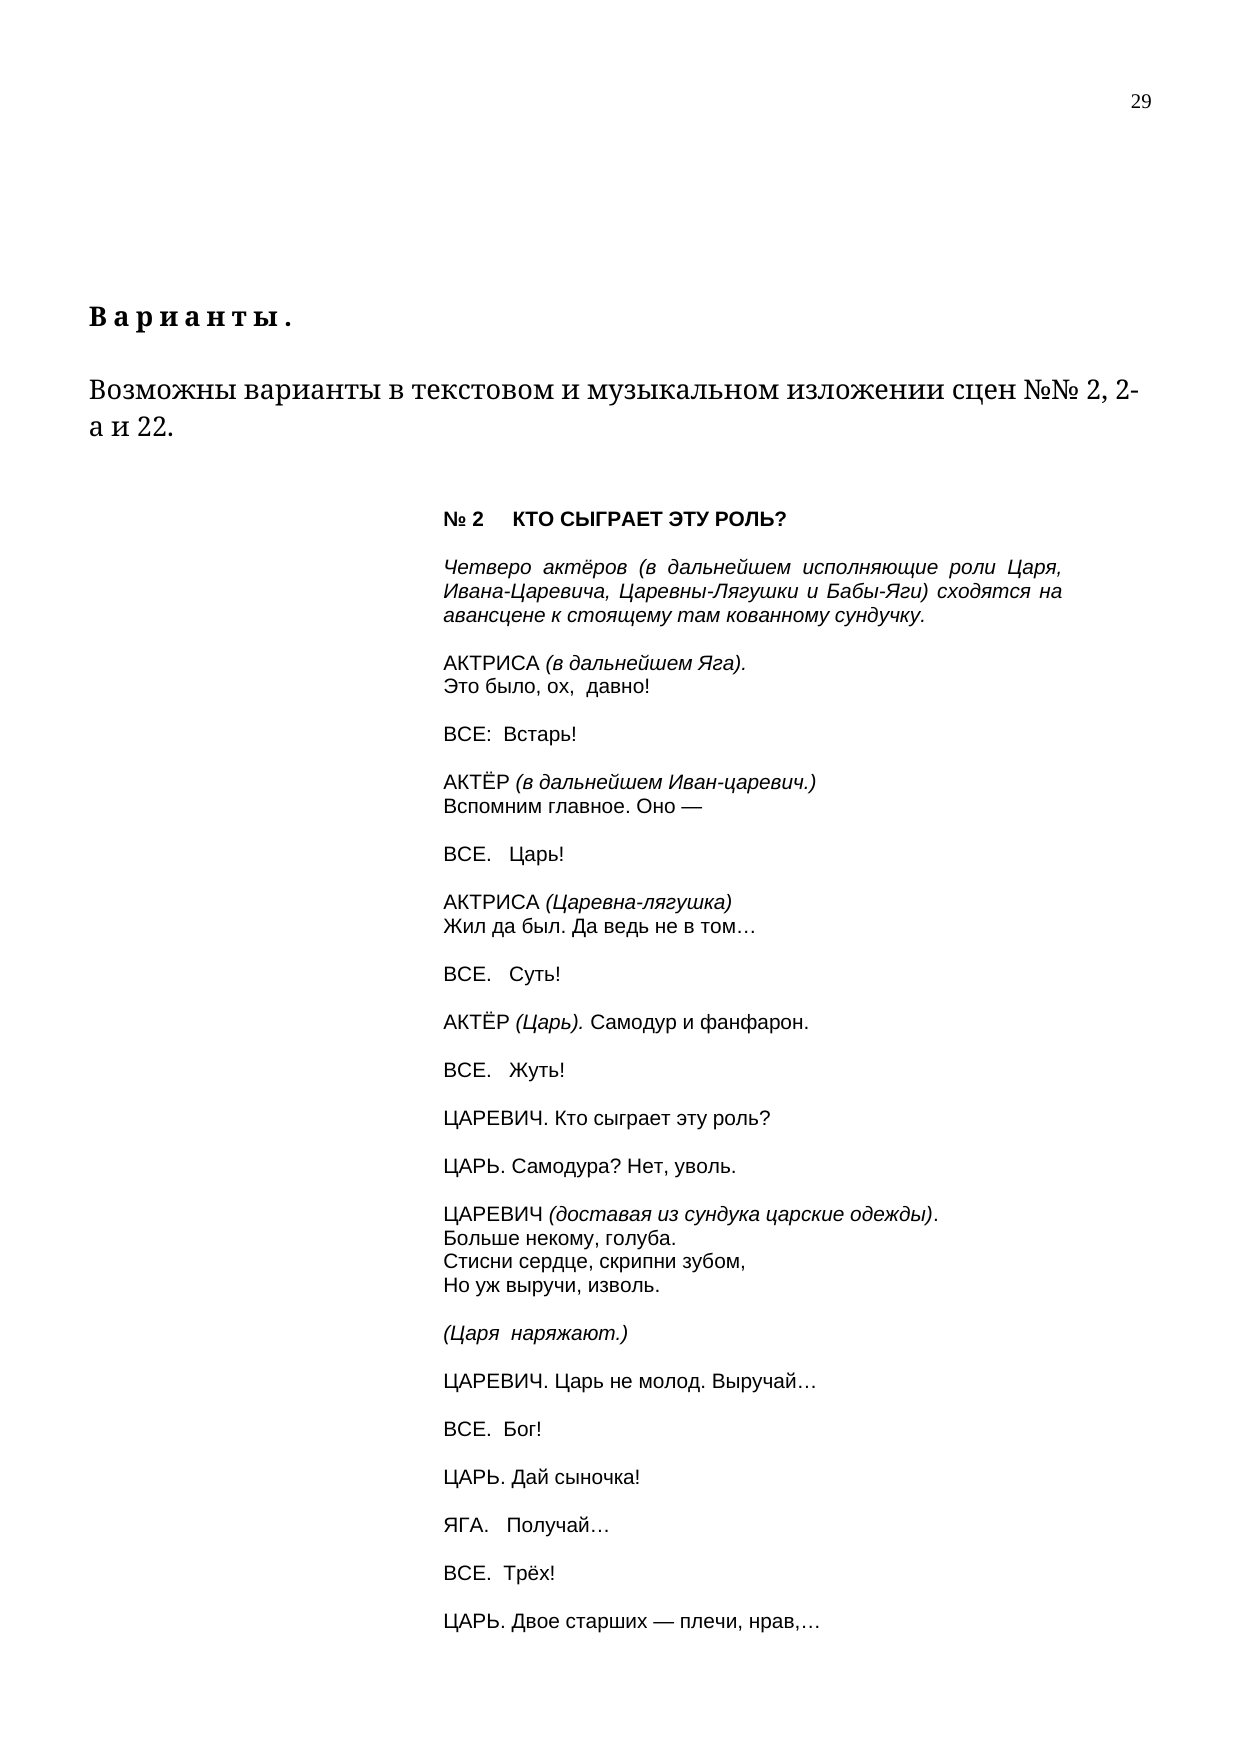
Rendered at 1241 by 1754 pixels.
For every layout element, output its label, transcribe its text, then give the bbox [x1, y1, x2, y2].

text Больше некому, голуба. [443, 1225, 1152, 1249]
text ВСЕ. Жуть! [443, 1058, 1152, 1082]
subtitle Возможны варианты в текстовом и музыкальном изложении сцен №№ 2, 2-а и 22. [89, 371, 1152, 444]
text Жил да был. Да ведь не в том… [443, 914, 1152, 938]
text ЦАРЕВИЧ. Кто сыграет эту роль? [443, 1106, 1152, 1129]
text ВСЕ. Суть! [443, 962, 1152, 986]
text ЦАРЬ. Двое старших — плечи, нрав,… [443, 1609, 1152, 1633]
text ВСЕ. Трёх! [443, 1561, 1152, 1585]
text Варианты. [89, 297, 1152, 334]
text Четверо актёров (в дальнейшем исполняющие роли Царя, Ивана-Царевича, Царевны-Лягушки и Бабы-Яги) сходятся на авансцене к стоящему там кованному сундучку. [443, 554, 1063, 626]
text Но уж выручи, изволь. [443, 1273, 1152, 1297]
text АКТЁР (в дальнейшем Иван-царевич.) [443, 770, 1152, 794]
text № 2 КТО СЫГРАЕТ ЭТУ РОЛЬ? [443, 507, 1152, 531]
text ЦАРЬ. Дай сыночка! [443, 1465, 1152, 1489]
text АКТРИСА (в дальнейшем Яга). [443, 650, 1152, 674]
text Это было, ох, давно! [443, 674, 1152, 698]
text ЦАРЬ. Самодура? Нет, уволь. [443, 1153, 1152, 1177]
text ВСЕ: Встарь! [443, 722, 1152, 746]
text Стисни сердце, скрипни зубом, [443, 1249, 1152, 1273]
text ВСЕ. Царь! [443, 842, 1152, 866]
text Вспомним главное. Оно — [443, 794, 1152, 818]
text ЯГА. Получай… [443, 1513, 1152, 1537]
text ЦАРЕВИЧ. Царь не молод. Выручай… [443, 1369, 1152, 1393]
text АКТЁР (Царь). Самодур и фанфарон. [443, 1010, 1152, 1034]
text АКТРИСА (Царевна-лягушка) [443, 890, 1152, 914]
text (Царя наряжают.) [443, 1321, 1152, 1345]
text ЦАРЕВИЧ (доставая из сундука царские одежды). [443, 1201, 1166, 1225]
text ВСЕ. Бог! [443, 1417, 1152, 1441]
